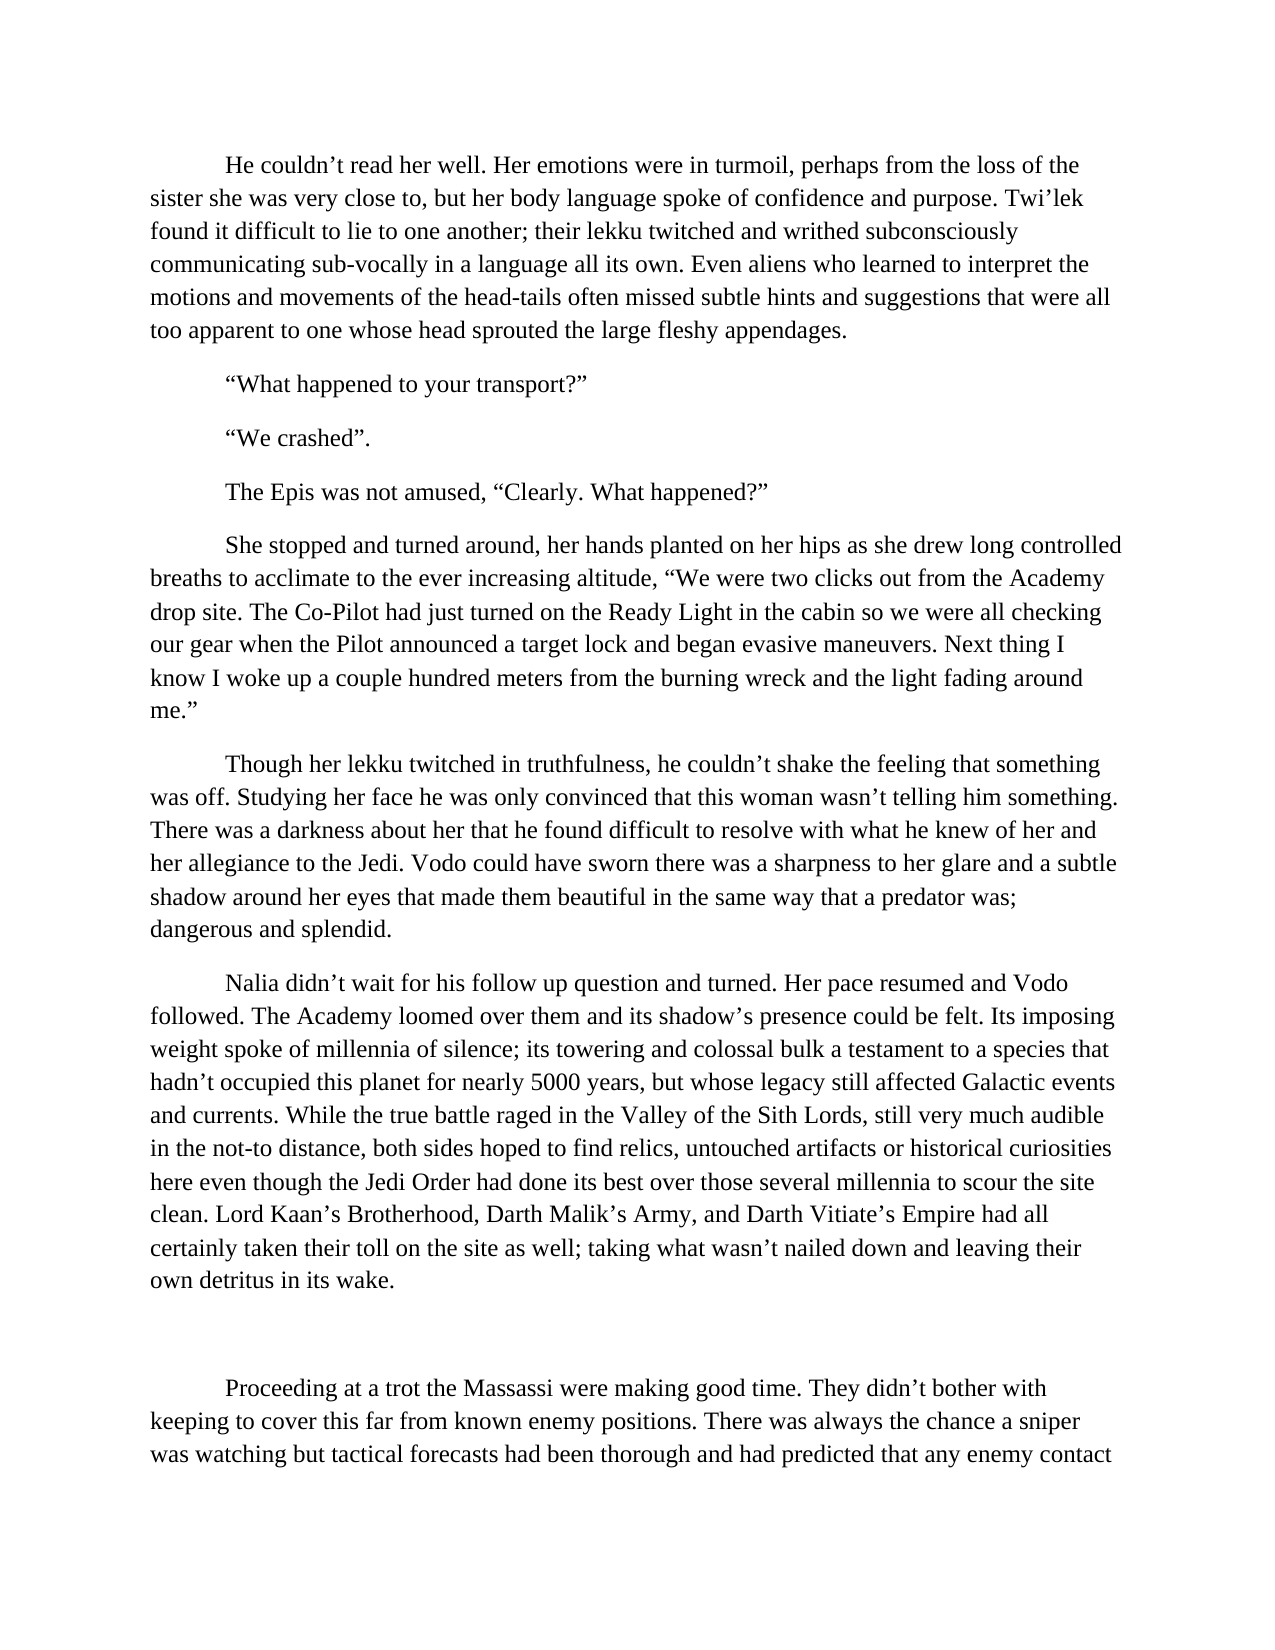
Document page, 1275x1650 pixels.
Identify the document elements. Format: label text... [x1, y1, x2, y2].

text “What happened to your transport?” [150, 369, 1125, 398]
text Nalia didn’t wait for his follow up question and turned. Her pace resumed and Vodo followed. The Academy loomed over them and its shadow’s presence could be felt. Its imposing weight spoke of millennia of silence; its towering and colossal bulk a testament to a species that hadn’t occupied this planet for nearly 5000 years, but whose legacy still affected Galactic events and currents. While the true battle raged in the Valley of the Sith Lords, still very much audible in the not-to distance, both sides hoped to find relics, untouched artifacts or historical curiosities here even though the Jedi Order had done its best over those several millennia to scour the site clean. Lord Kaan’s Brotherhood, Darth Malik’s Army, and Darth Vitiate’s Empire had all certainly taken their toll on the site as well; taking what wasn’t nailed down and leaving their own detritus in its wake. [150, 968, 1125, 1294]
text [150, 1373, 1125, 1468]
text The Epis was not amused, “Clearly. What happened?” [150, 477, 1125, 505]
text “We crashed”. [150, 423, 1125, 452]
text Though her lekku twitched in truthfulness, he couldn’t shake the feeling that something was off. Studying her face he was only convinced that this woman wasn’t telling him something. There was a darkness about her that he found difficult to resolve with what he knew of her and her allegiance to the Jedi. Vodo could have sworn there was a sharpness to her glare and a subtle shadow around her eyes that made them beautiful in the same way that a predator was; dangerous and splendid. [150, 749, 1125, 943]
text He couldn’t read her well. Her emotions were in turmoil, perhaps from the loss of the sister she was very close to, but her body language spoke of confidence and purpose. Twi’lek found it difficult to lie to one another; their lekku twitched and writhed subconsciously communicating sub-vocally in a language all its own. Even aliens who learned to interpret the motions and movements of the head-tails often missed subtle hints and suggestions that were all too apparent to one whose head sprouted the large fleshy appendages. [150, 150, 1125, 344]
text She stopped and turned around, her hands planted on her hips as she drew long controlled breaths to acclimate to the ever increasing altitude, “We were two clicks out from the Academy drop site. The Co-Pilot had just turned on the Ready Light in the cabin so we were all checking our gear when the Pilot announced a target lock and began evasive maneuvers. Next thing I know I woke up a couple hundred meters from the burning wreck and the light fading around me.” [150, 531, 1125, 724]
